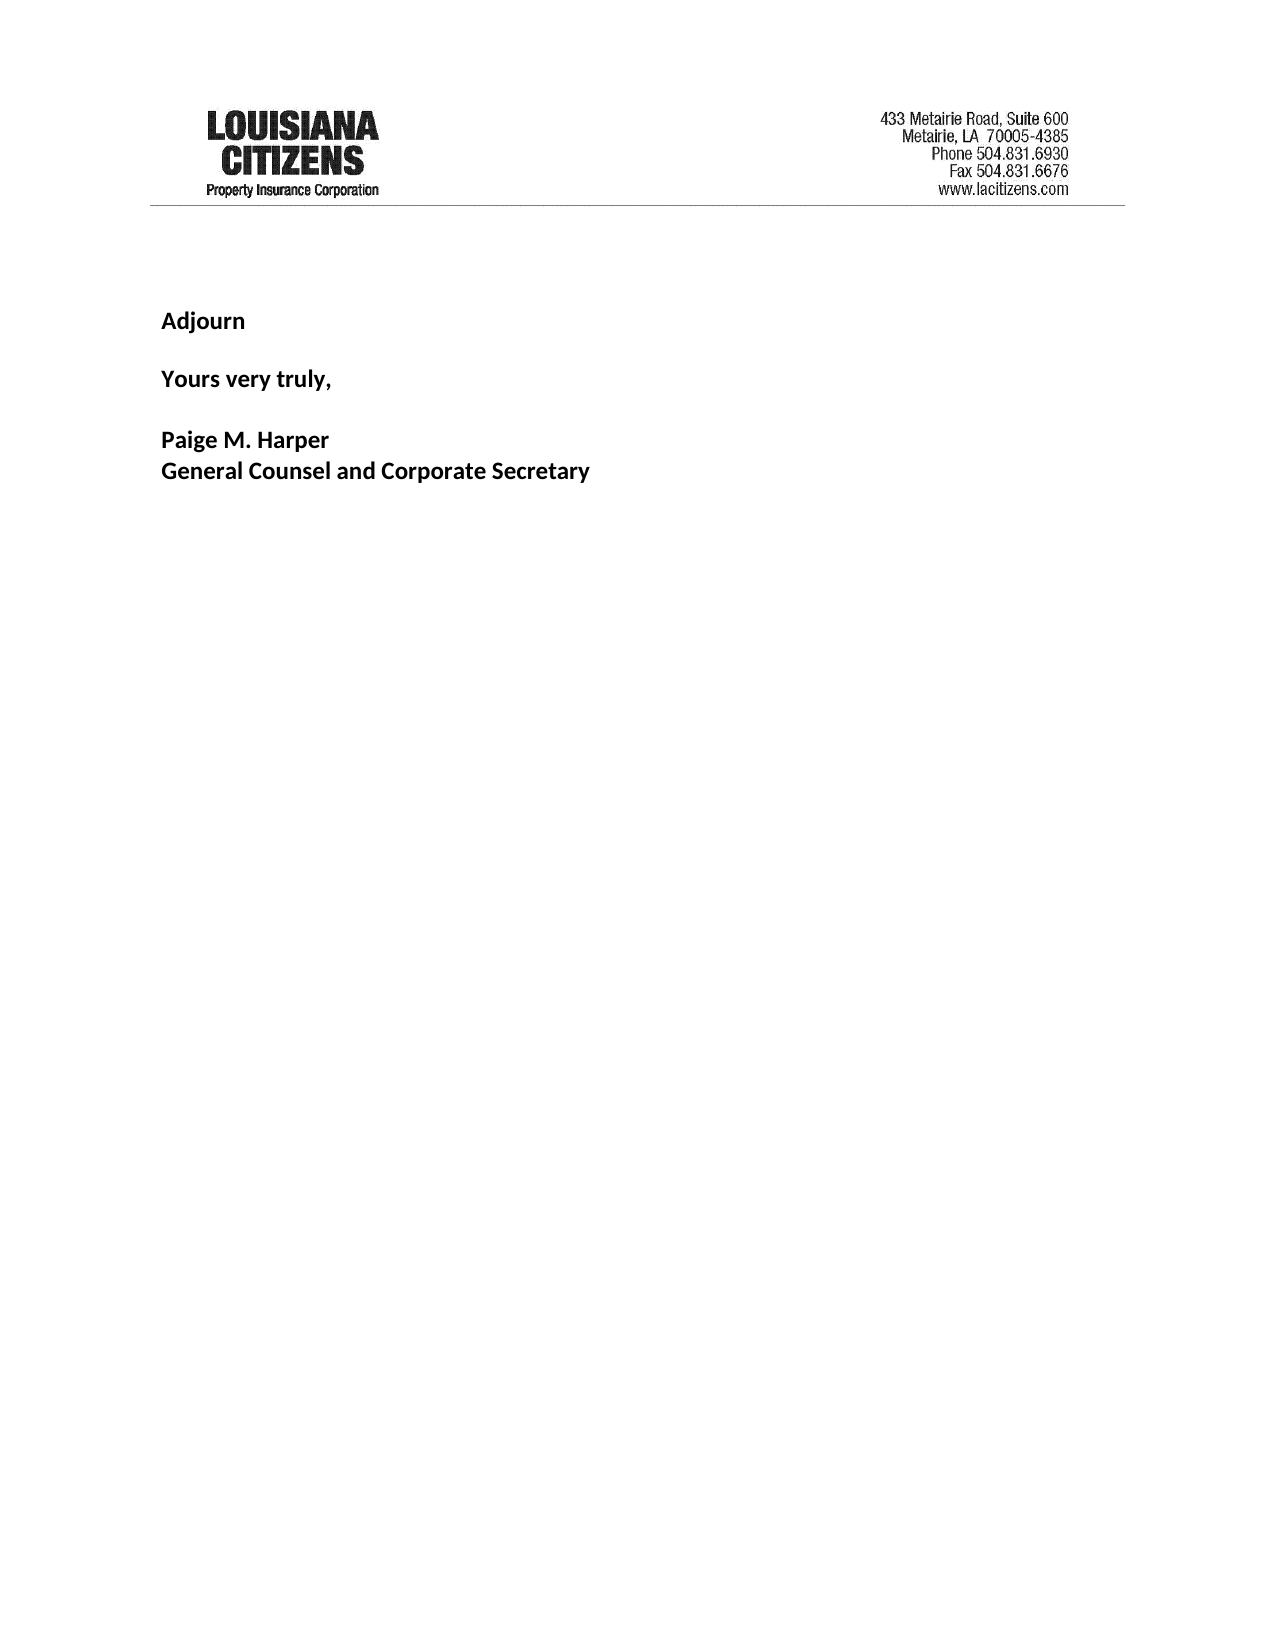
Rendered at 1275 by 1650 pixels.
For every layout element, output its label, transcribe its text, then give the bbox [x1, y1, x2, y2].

text Adjourn [150, 305, 1125, 336]
text Yours very truly, [150, 363, 1125, 394]
picture [150, 75, 1125, 219]
text Paige M. Harper [150, 424, 1125, 455]
text General Counsel and Corporate Secretary [150, 455, 1125, 486]
